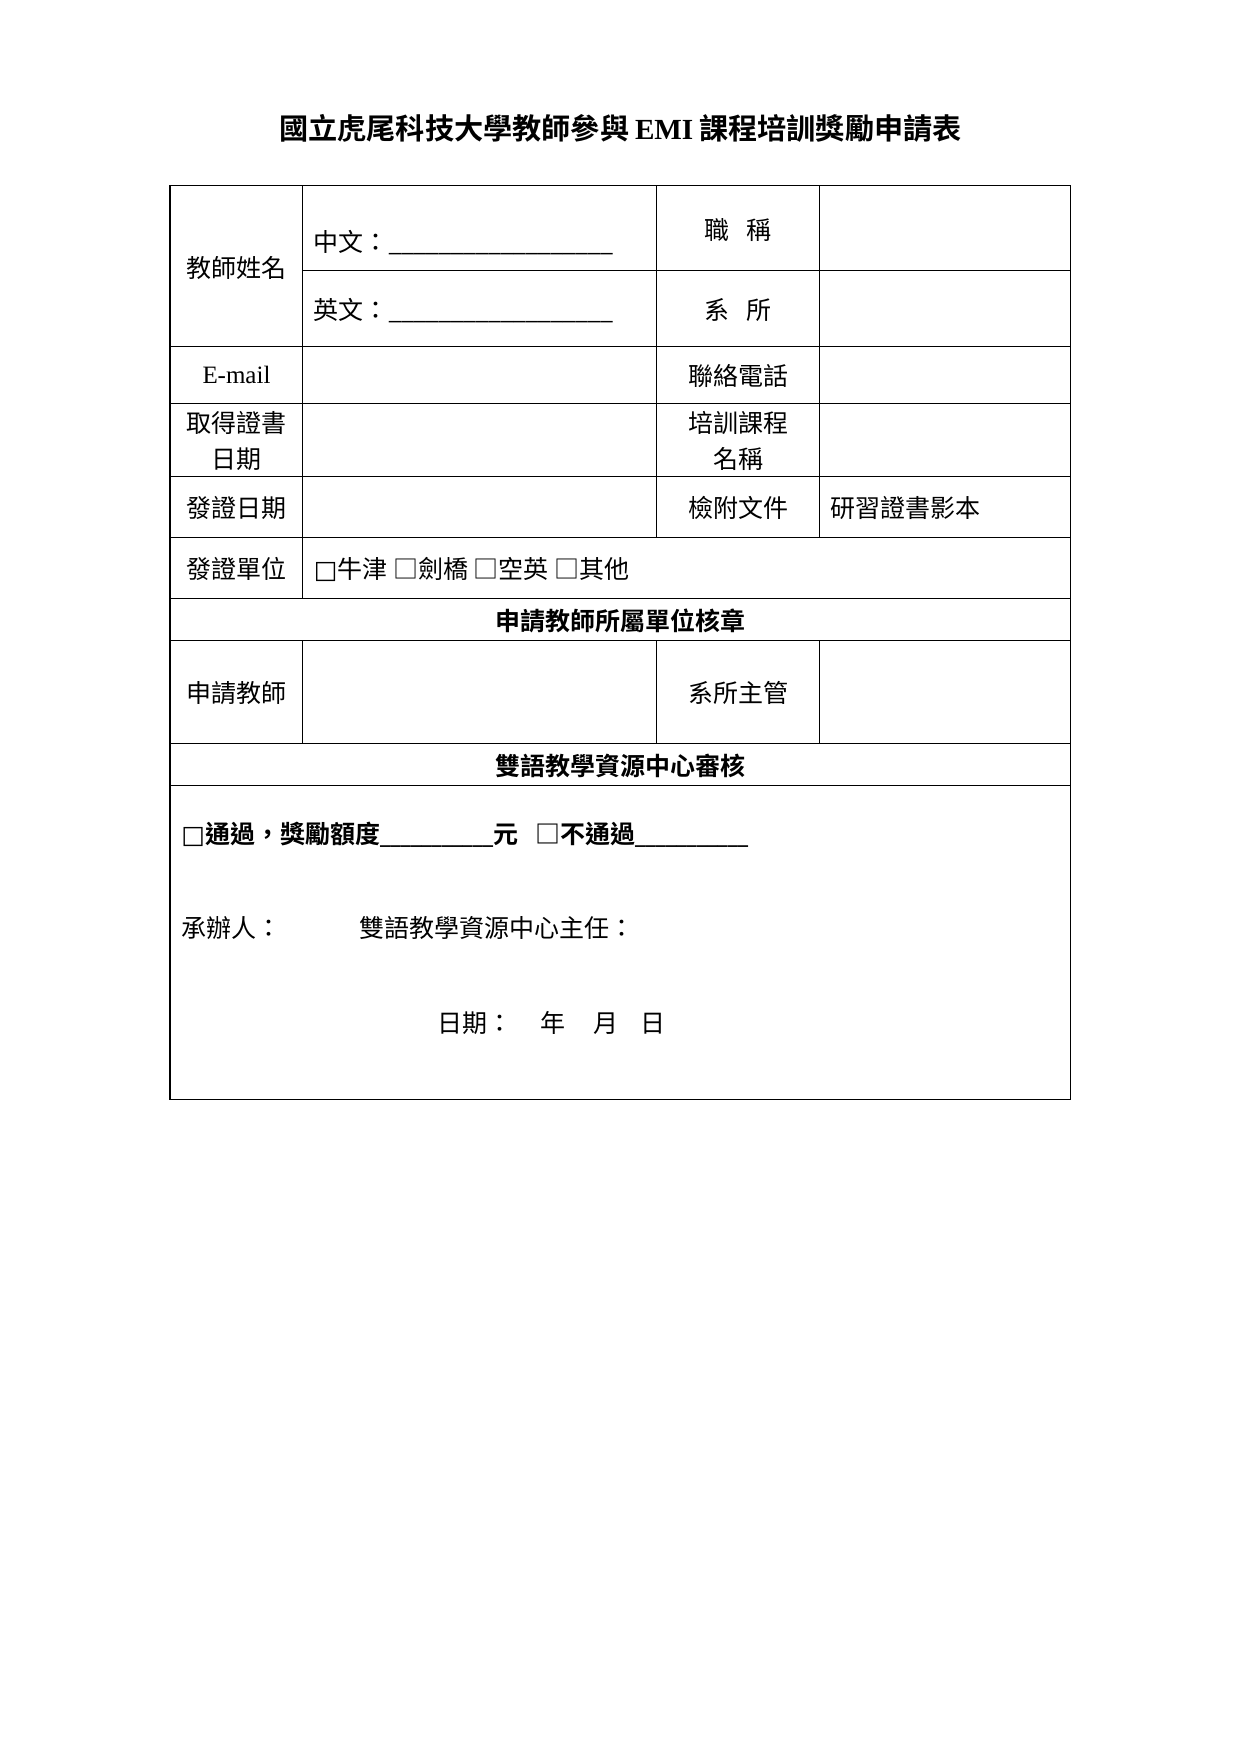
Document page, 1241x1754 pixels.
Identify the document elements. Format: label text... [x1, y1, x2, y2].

table_cell 系所主管 [657, 641, 819, 743]
table_cell [303, 404, 656, 476]
table_header [820, 186, 1070, 270]
table_cell 發證日期 [171, 477, 302, 537]
table_cell [820, 404, 1070, 476]
table_header 教師姓名 [171, 186, 302, 346]
table_cell [303, 477, 656, 537]
table_cell 聯絡電話 [657, 347, 819, 403]
table_cell [820, 271, 1070, 346]
table_cell 研習證書影本 [820, 477, 1070, 537]
table_cell 系 所 [657, 271, 819, 346]
table_cell □通過，獎勵額度___________元 □不通過___________ 承辦人： 雙語教學資源中心主任： 日期： 年 月 日 [171, 786, 1070, 1099]
table_cell E-mail [171, 347, 302, 403]
table_cell 取得證書日期 [171, 404, 302, 476]
table_header 職 稱 [657, 186, 819, 270]
table_cell 培訓課程 名稱 [657, 404, 819, 476]
table_cell 雙語教學資源中心審核 [171, 744, 1070, 785]
table_cell 檢附文件 [657, 477, 819, 537]
table_header 中文：__________________ [303, 186, 656, 270]
table_cell 申請教師所屬單位核章 [171, 599, 1070, 640]
table_cell 發證單位 [171, 538, 302, 598]
table_cell [303, 641, 656, 743]
table_cell [820, 641, 1070, 743]
text 國立虎尾科技大學教師參與EMI課程培訓獎勵申請表 [75, 89, 1165, 164]
table_cell 申請教師 [171, 641, 302, 743]
table_cell 英文：__________________ [303, 271, 656, 346]
table_cell □牛津 □劍橋 □空英 □其他 [303, 538, 1070, 598]
table_cell [820, 347, 1070, 403]
table_cell [303, 347, 656, 403]
